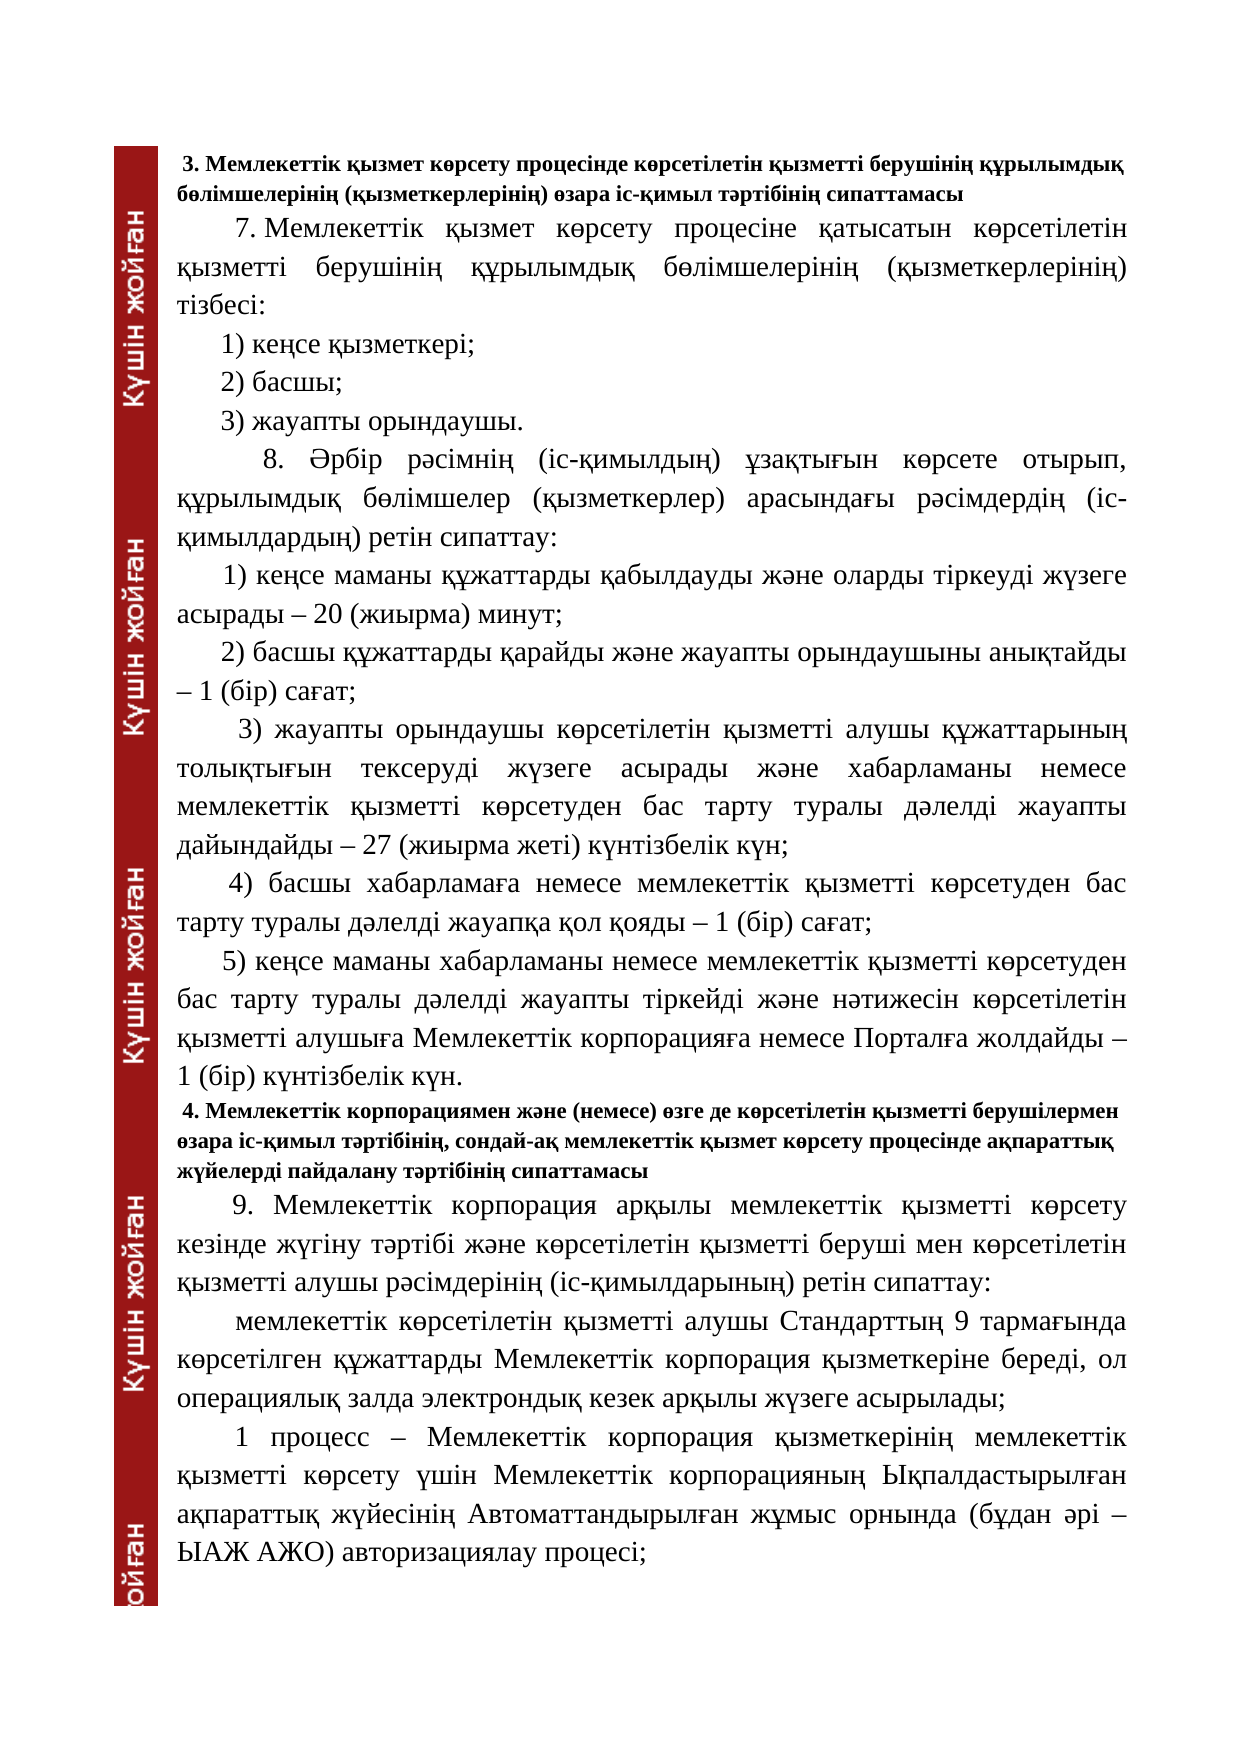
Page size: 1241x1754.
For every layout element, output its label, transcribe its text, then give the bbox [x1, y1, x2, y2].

text 8. Әрбір рәсімнің (іс-қимылдың) ұзақтығын көрсете отырып, құрылымдық бөлімшелер (қызметкерлер) арасындағы рәсімдердің (іс-қимылдардың) ретін сипаттау: [112, 442, 1128, 552]
picture [114, 1414, 158, 1419]
picture [114, 398, 158, 403]
text 1 процесс – Мемлекеттік корпорация қызметкерінің мемлекеттік қызметті көрсету үшін Мемлекеттік корпорацияның Ықпалдастырылған ақпараттық жүйесінің Автоматтандырылған жұмыс орнында (бұдан әрі – ЫАЖ АЖО) авторизациялау процесі; [112, 1419, 1128, 1568]
text 4) басшы хабарламаға немесе мемлекеттік қызметті көрсетуден бас тарту туралы дәлелді жауапқа қол қояды – 1 (бір) сағат; [112, 866, 1128, 938]
picture [114, 861, 158, 866]
picture [114, 437, 158, 442]
picture [114, 629, 158, 634]
text 3. Мемлекеттік қызмет көрсету процесінде көрсетілетін қызметті берушінің құрылымдық бөлімшелерінің (қызметкерлерінің) өзара іс-қимыл тәртібінің сипаттамасы [112, 150, 1128, 207]
text 3) жауапты орындаушы көрсетілетін қызметті алушы құжаттарының толықтығын тексеруді жүзеге асырады және хабарламаны немесе мемлекеттік қызметті көрсетуден бас тарту туралы дәлелді жауапты дайындайды – 27 (жиырма жеті) күнтізбелік күн; [112, 711, 1128, 861]
picture [114, 1298, 158, 1303]
text мемлекеттік көрсетілетін қызметті алушы Стандарттың 9 тармағында көрсетілген құжаттарды Мемлекеттік корпорация қызметкеріне береді, ол операциялық залда электрондық кезек арқылы жүзеге асырылады; [112, 1303, 1128, 1414]
text 7. Мемлекеттік қызмет көрсету процесіне қатысатын көрсетілетін қызметті берушінің құрылымдық бөлімшелерінің (қызметкерлерінің) тізбесі: [112, 210, 1128, 321]
picture [114, 146, 158, 150]
text 4. Мемлекеттік корпорациямен және (немесе) өзге де көрсетілетін қызметті берушілермен өзара іс-қимыл тәртібінің, сондай-ақ мемлекеттік қызмет көрсету процесінде ақпараттық жүйелерді пайдалану тәртібінің сипаттамасы [112, 1097, 1128, 1184]
picture [114, 552, 158, 557]
picture [114, 359, 158, 364]
picture [114, 1092, 158, 1097]
text 1) кеңсе маманы құжаттарды қабылдауды және оларды тіркеуді жүзеге асырады – 20 (жиырма) минут; [112, 557, 1128, 629]
text 9. Мемлекеттік корпорация арқылы мемлекеттік қызметті көрсету кезінде жүгіну тәртібі және көрсетілетін қызметті беруші мен көрсетілетін қызметті алушы рәсімдерінің (іс-қимылдарының) ретін сипаттау: [112, 1187, 1128, 1298]
text 5) кеңсе маманы хабарламаны немесе мемлекеттік қызметті көрсетуден бас тарту туралы дәлелді жауапты тіркейді және нәтижесін көрсетілетін қызметті алушыға Мемлекеттік корпорацияға немесе Порталға жолдайды – 1 (бір) күнтізбелік күн. [112, 943, 1128, 1092]
picture [114, 1568, 158, 1606]
text 2) басшы құжаттарды қарайды және жауапты орындаушыны анықтайды – 1 (бір) сағат; [112, 634, 1128, 706]
text 1) кеңсе қызметкері; [112, 326, 1128, 359]
picture [114, 938, 158, 943]
picture [114, 321, 158, 326]
text 3) жауапты орындаушы. [112, 403, 1128, 437]
text 2) басшы; [112, 364, 1128, 398]
picture [114, 706, 158, 711]
